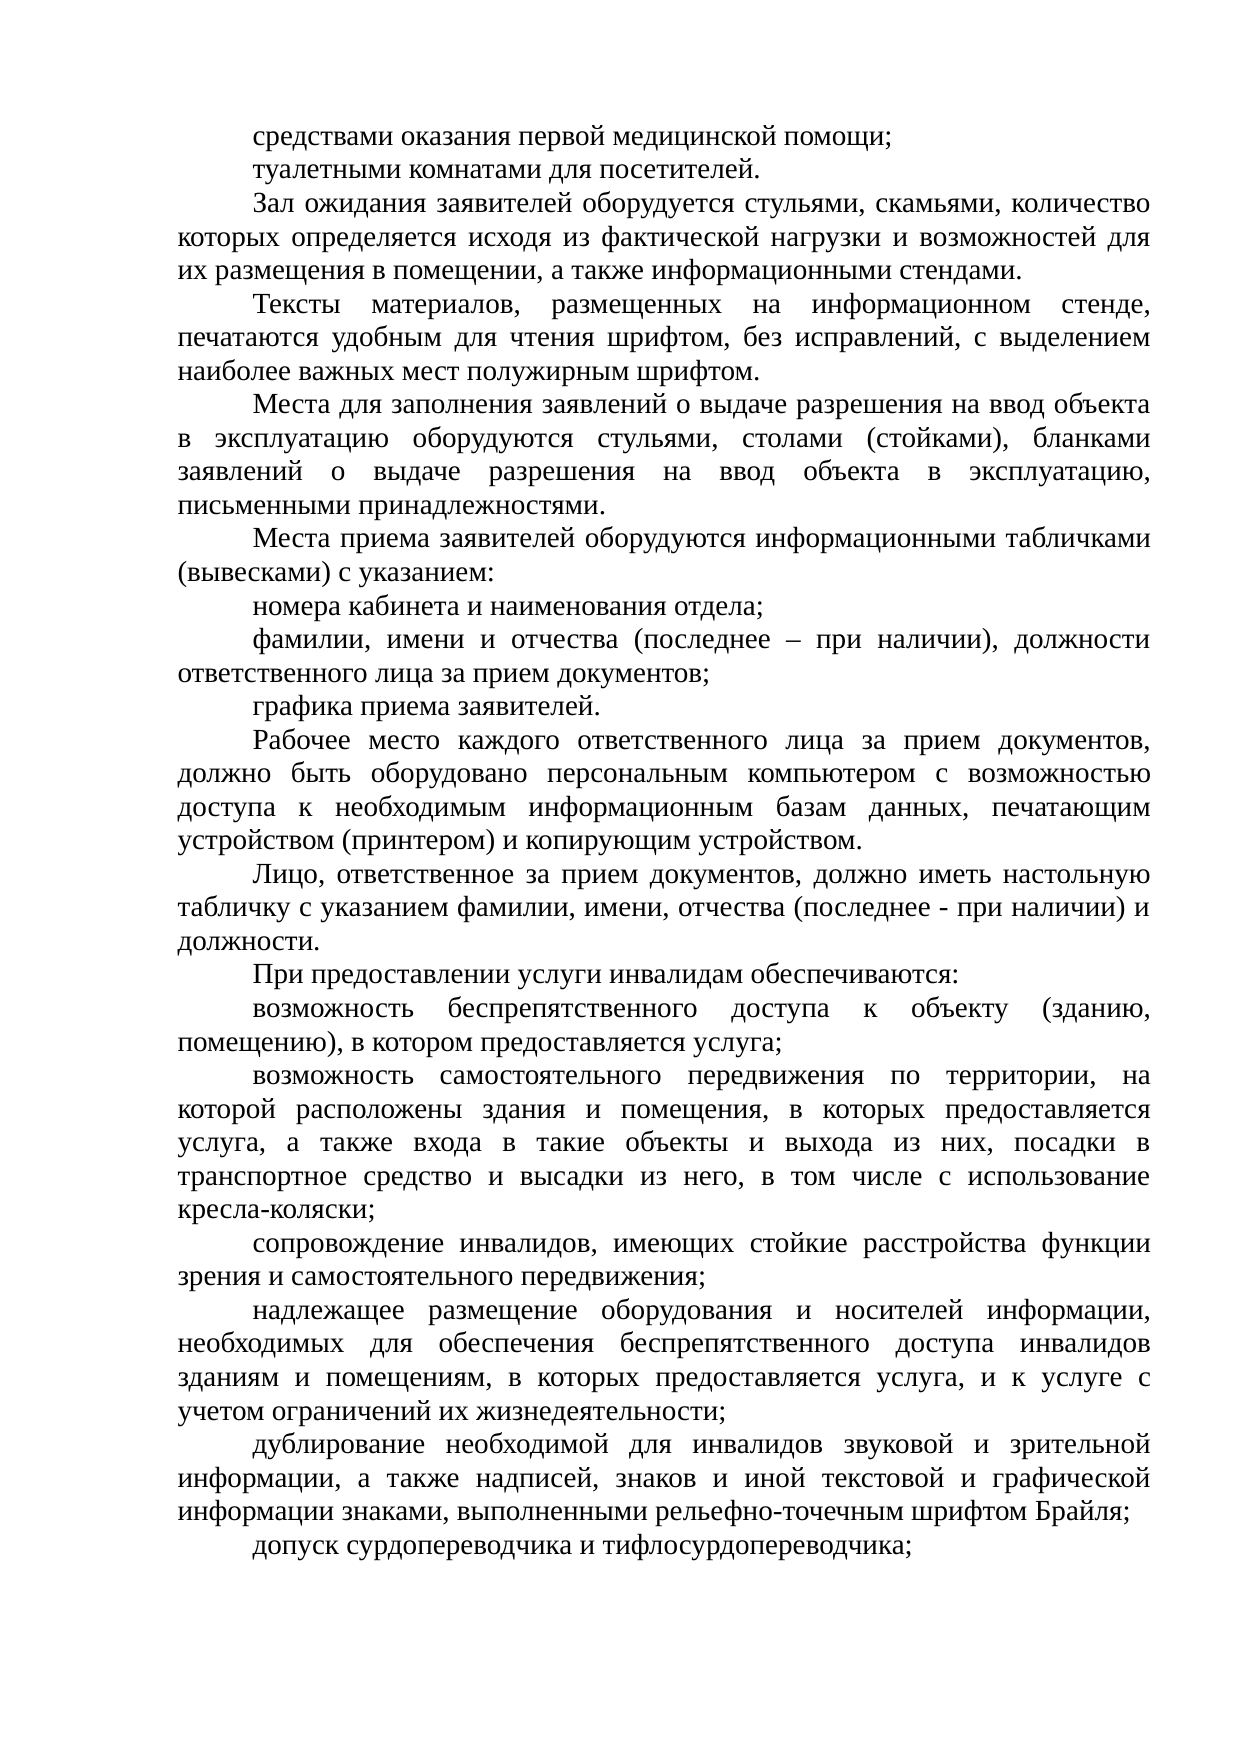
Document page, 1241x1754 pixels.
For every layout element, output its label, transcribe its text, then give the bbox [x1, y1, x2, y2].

text Тексты материалов, размещенных на информационном стенде, печатаются удобным для чтения шрифтом, без исправлений, с выделением наиболее важных мест полужирным шрифтом. [177, 286, 1152, 386]
text надлежащее размещение оборудования и носителей информации, необходимых для обеспечения беспрепятственного доступа инвалидов зданиям и помещениям, в которых предоставляется услуга, и к услуге с учетом ограничений их жизнедеятельности; [177, 1292, 1152, 1426]
text туалетными комнатами для посетителей. [177, 152, 1152, 185]
text допуск сурдопереводчика и тифлосурдопереводчика; [177, 1527, 1152, 1560]
text графика приема заявителей. [177, 688, 1152, 722]
text возможность самостоятельного передвижения по территории, на которой расположены здания и помещения, в которых предоставляется услуга, а также входа в такие объекты и выхода из них, посадки в транспортное средство и высадки из него, в том числе с использование кресла-коляски; [177, 1057, 1152, 1225]
text сопровождение инвалидов, имеющих стойкие расстройства функции зрения и самостоятельного передвижения; [177, 1225, 1152, 1292]
text средствами оказания первой медицинской помощи; [177, 118, 1152, 152]
text При предоставлении услуги инвалидам обеспечиваются: [177, 957, 1152, 990]
text Зал ожидания заявителей оборудуется стульями, скамьями, количество которых определяется исходя из фактической нагрузки и возможностей для их размещения в помещении, а также информационными стендами. [177, 185, 1152, 286]
text возможность беспрепятственного доступа к объекту (зданию, помещению), в котором предоставляется услуга; [177, 990, 1152, 1057]
text Лицо, ответственное за прием документов, должно иметь настольную табличку с указанием фамилии, имени, отчества (последнее - при наличии) и должности. [177, 856, 1152, 957]
text номера кабинета и наименования отдела; [177, 588, 1152, 621]
text Места для заполнения заявлений о выдаче разрешения на ввод объекта в эксплуатацию оборудуются стульями, столами (стойками), бланками заявлений о выдаче разрешения на ввод объекта в эксплуатацию, письменными принадлежностями. [177, 386, 1152, 521]
text Места приема заявителей оборудуются информационными табличками (вывесками) с указанием: [177, 521, 1152, 588]
text дублирование необходимой для инвалидов звуковой и зрительной информации, а также надписей, знаков и иной текстовой и графической информации знаками, выполненными рельефно-точечным шрифтом Брайля; [177, 1426, 1152, 1527]
text Рабочее место каждого ответственного лица за прием документов, должно быть оборудовано персональным компьютером с возможностью доступа к необходимым информационным базам данных, печатающим устройством (принтером) и копирующим устройством. [177, 722, 1152, 856]
text фамилии, имени и отчества (последнее – при наличии), должности ответственного лица за прием документов; [177, 621, 1152, 688]
